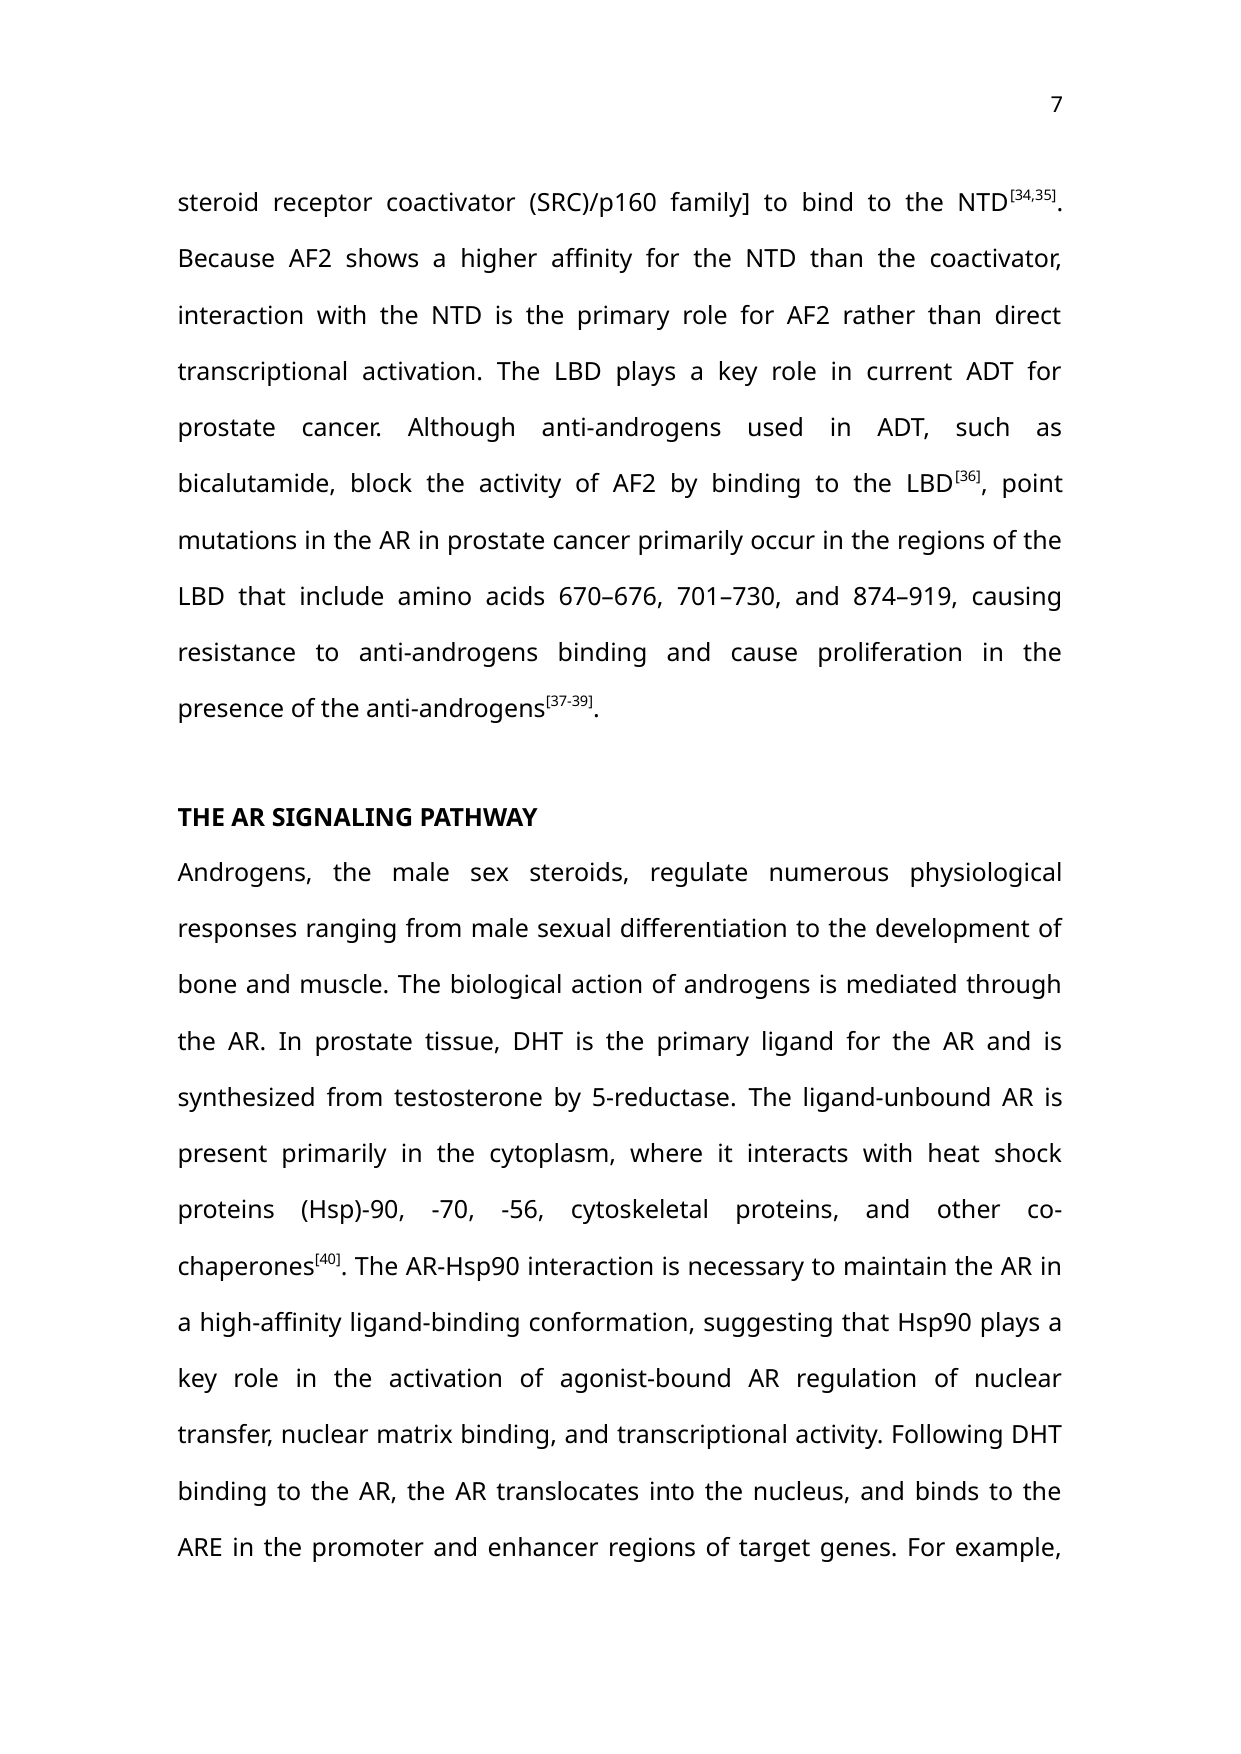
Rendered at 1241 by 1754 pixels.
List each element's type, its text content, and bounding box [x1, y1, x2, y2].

text THE AR SIGNALING PATHWAY [177, 798, 1063, 836]
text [177, 853, 1063, 1565]
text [177, 183, 1063, 727]
